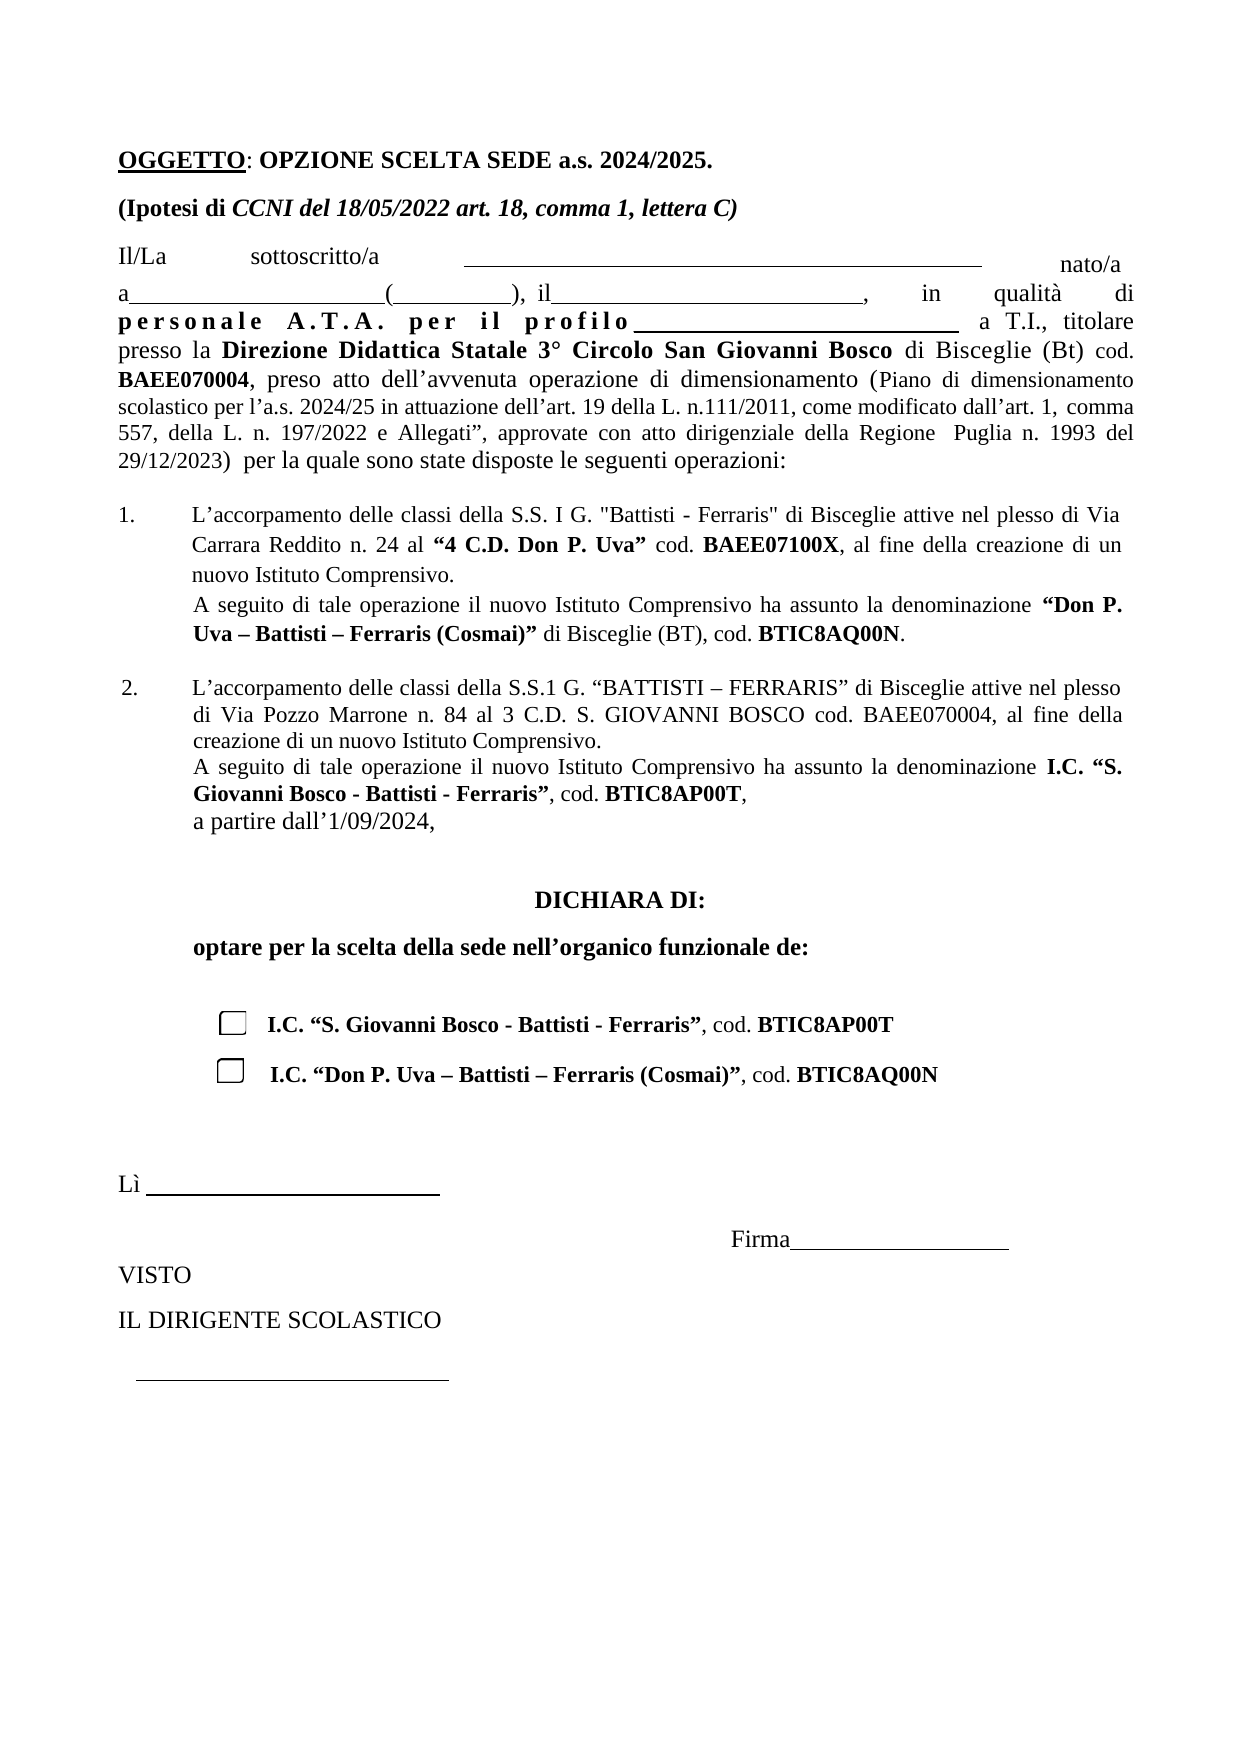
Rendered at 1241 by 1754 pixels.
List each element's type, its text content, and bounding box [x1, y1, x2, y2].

text optare per la scelta della sede nell’organico funzionale de: [193, 932, 1134, 961]
text A seguito di tale operazione il nuovo Istituto Comprensivo ha assunto la denominazione “Don P. Uva – Battisti – Ferraris (Cosmai)” di Bisceglie (BT), cod. BTIC8AQ00N. [193, 591, 1122, 646]
text VISTO [118, 1260, 445, 1289]
text I.C. “S. Giovanni Bosco - Battisti - Ferraris”, cod. BTIC8AP00T [219, 1011, 1134, 1040]
text Firma [731, 1224, 1134, 1253]
list L’accorpamento delle classi della S.S. I G. "Battisti - Ferraris" di Bisceglie attive nel plesso di Via Carrara Reddito n. 24 al “4 C.D. Don P. Uva” cod. BAEE07100X, al fine della creazione di un nuovo Istituto Comprensivo. [118, 501, 1122, 587]
text nato/a [1060, 249, 1134, 278]
text IL DIRIGENTE SCOLASTICO [118, 1305, 445, 1334]
text I.C. “Don P. Uva – Battisti – Ferraris (Cosmai)”, cod. BTIC8AQ00N [217, 1059, 1134, 1088]
subtitle DICHIARA DI: [532, 885, 707, 914]
text a partire dall’1/09/2024, [193, 806, 1134, 835]
text Il/La sottoscritto/a [118, 241, 986, 270]
text a ( ), il , in qualità di personale A.T.A. per il profilo__________________________ a T.I., titolare presso la Direzione Didattica Statale 3° Circolo San Giovanni Bosco di Bisceglie (Bt) cod. BAEE070004, preso atto dell’avvenuta operazione di dimensionamento (Piano di dimensionamento scolastico per l’a.s. 2024/25 in attuazione dell’art. 19 della L. n.111/2011, come modificato dall’art. 1, comma 557, della L. n. 197/2022 e Allegati”, approvate con atto dirigenziale della Regione Puglia n. 1993 del 29/12/2023) per la quale sono state disposte le seguenti operazioni: [118, 278, 1134, 474]
text A seguito di tale operazione il nuovo Istituto Comprensivo ha assunto la denominazione I.C. “S. Giovanni Bosco - Battisti - Ferraris”, cod. BTIC8AP00T, [193, 753, 1122, 806]
text (Ipotesi di CCNI del 18/05/2022 art. 18, comma 1, lettera C) [118, 193, 986, 222]
list L’accorpamento delle classi della S.S.1 G. “BATTISTI – FERRARIS” di Bisceglie attive nel plesso di Via Pozzo Marrone n. 84 al 3 C.D. S. GIOVANNI BOSCO cod. BAEE070004, al fine della creazione di un nuovo Istituto Comprensivo. [121, 674, 1123, 753]
picture [219, 1011, 247, 1035]
subtitle OGGETTO: OPZIONE SCELTA SEDE a.s. 2024/2025. [118, 145, 986, 174]
picture [217, 1058, 244, 1083]
text Lì [118, 1169, 445, 1198]
